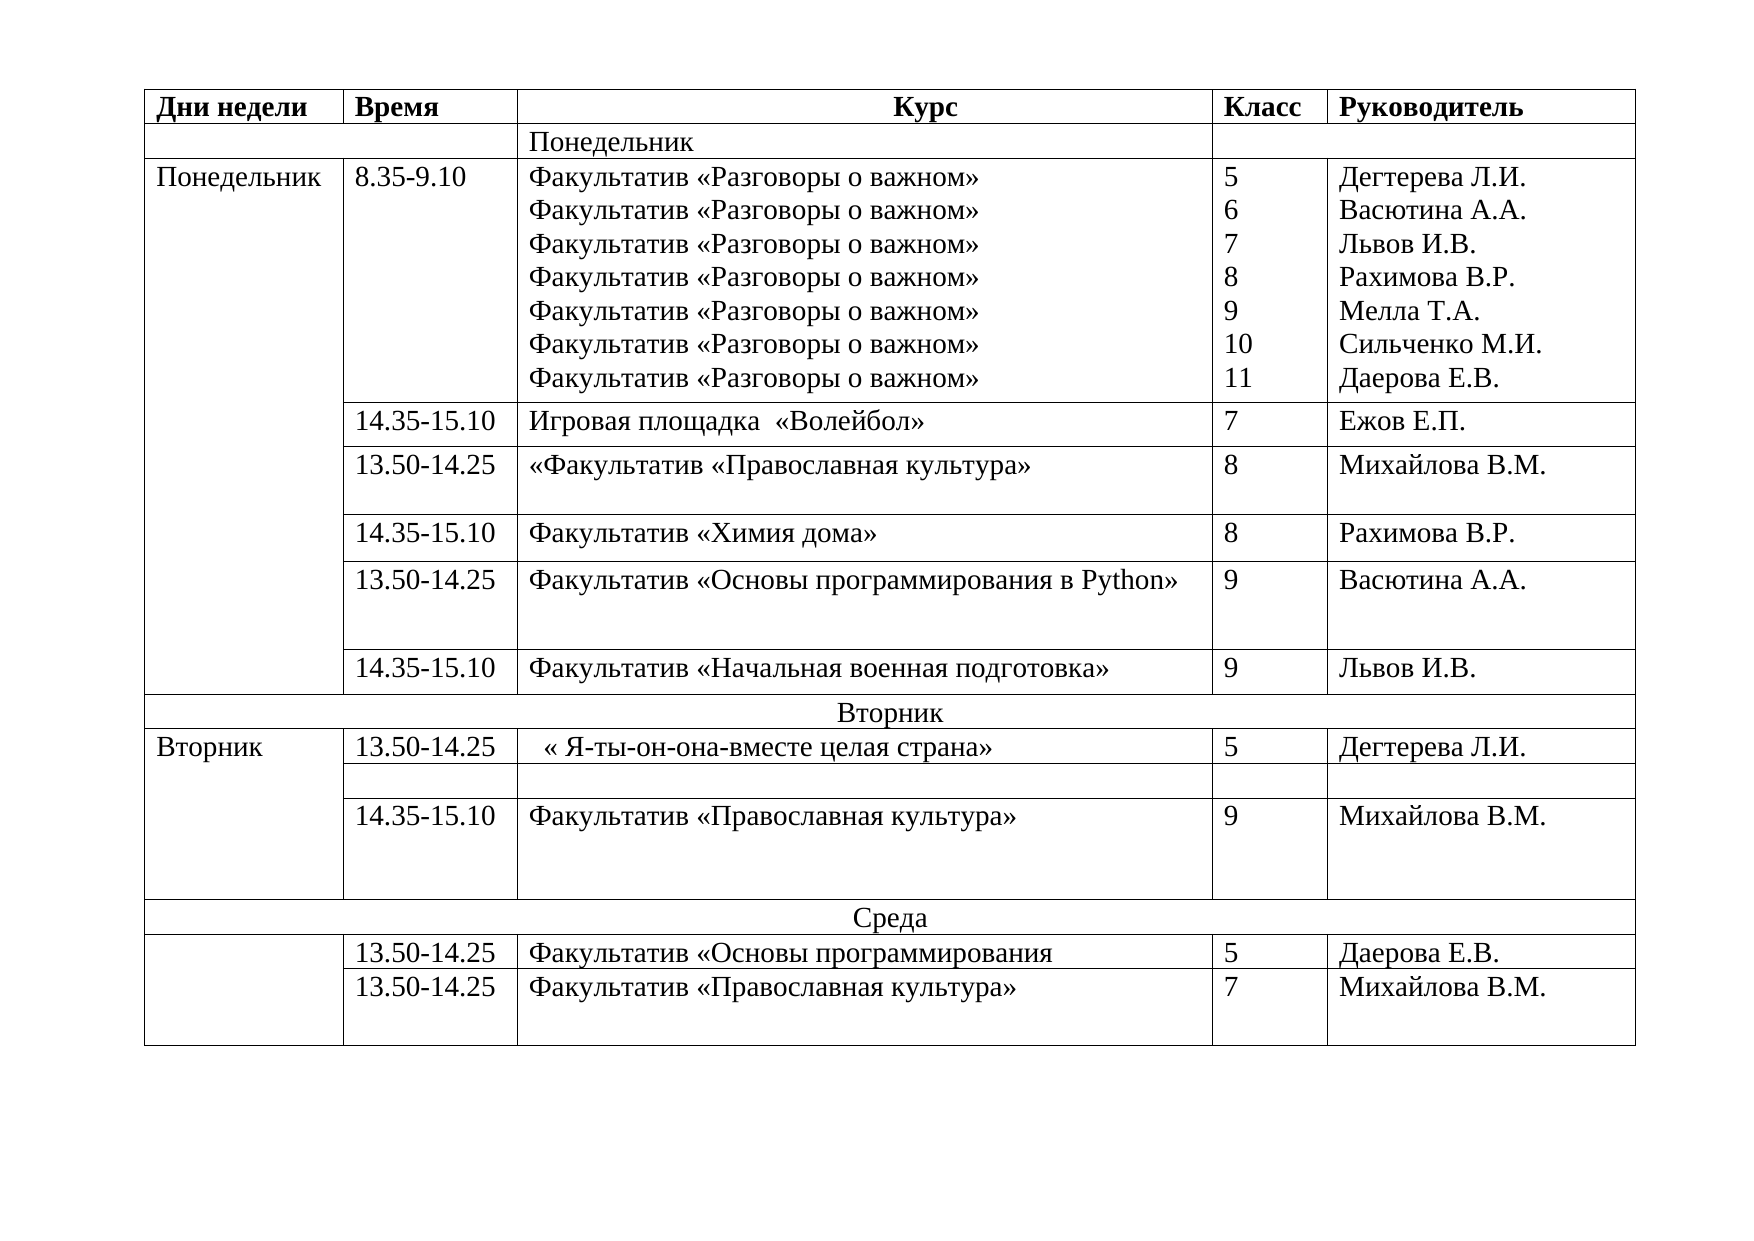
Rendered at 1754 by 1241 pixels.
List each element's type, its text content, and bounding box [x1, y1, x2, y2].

table_cell 14.35-15.10 [344, 650, 517, 694]
table_cell 7 [1213, 403, 1327, 446]
table_cell Факультатив «Основы программирования в Python» [518, 562, 1212, 649]
table_cell 5 6 7 8 9 10 11 [1213, 159, 1327, 402]
table_cell 13.50-14.25 [344, 935, 517, 968]
table_cell Факультатив «Основы программирования [518, 935, 1212, 968]
table_cell Среда [145, 900, 1635, 934]
table_cell 9 [1213, 650, 1327, 694]
table_cell Факультатив «Химия дома» [518, 515, 1212, 561]
table_cell 13.50-14.25 [344, 562, 517, 649]
table_cell « Я-ты-он-она-вместе целая страна» [518, 729, 1212, 763]
table_cell 5 [1213, 729, 1327, 763]
table_cell [1213, 764, 1327, 797]
table_header Время [344, 90, 517, 123]
table_cell 14.35-15.10 [344, 515, 517, 561]
table_cell Факультатив «Начальная военная подготовка» [518, 650, 1212, 694]
table_cell Ежов Е.П. [1328, 403, 1635, 446]
table_cell Михайлова В.М. [1328, 969, 1635, 1045]
table_cell Факультатив «Православная культура» [518, 799, 1212, 899]
table_cell Рахимова В.Р. [1328, 515, 1635, 561]
table_cell Васютина А.А. [1328, 562, 1635, 649]
table_cell [344, 764, 517, 797]
table_cell 8.35-9.10 [344, 159, 517, 402]
table_cell Львов И.В. [1328, 650, 1635, 694]
table_cell 8 [1213, 515, 1327, 561]
table_cell Понедельник [145, 159, 343, 694]
table_cell Михайлова В.М. [1328, 799, 1635, 899]
table_cell Вторник [145, 695, 1635, 728]
table_cell Михайлова В.М. [1328, 447, 1635, 514]
table_header Руководитель [1328, 90, 1635, 123]
table_cell Даерова Е.В. [1328, 935, 1635, 968]
table_cell «Факультатив «Православная культура» [518, 447, 1212, 514]
table_cell 13.50-14.25 [344, 447, 517, 514]
table_cell Факультатив «Разговоры о важном» Факультатив «Разговоры о важном» Факультатив «Разговоры о важном» Факультатив «Разговоры о важном» Факультатив «Разговоры о важном» Факультатив «Разговоры о важном» Факультатив «Разговоры о важном» [518, 159, 1212, 402]
table_cell [145, 935, 343, 1045]
table_cell 13.50-14.25 [344, 729, 517, 763]
table_cell Факультатив «Православная культура» [518, 969, 1212, 1045]
table_cell Дегтерева Л.И. [1328, 729, 1635, 763]
table_header Класс [1213, 90, 1327, 123]
table_cell [145, 124, 517, 158]
table_cell 14.35-15.10 [344, 799, 517, 899]
table_cell [1328, 764, 1635, 797]
table_cell [1213, 124, 1635, 158]
table_cell 9 [1213, 799, 1327, 899]
table_cell Дегтерева Л.И. Васютина А.А. Львов И.В. Рахимова В.Р. Мелла Т.А. Сильченко М.И. Даерова Е.В. [1328, 159, 1635, 402]
table_cell 9 [1213, 562, 1327, 649]
table_cell 14.35-15.10 [344, 403, 517, 446]
table_cell Понедельник [518, 124, 1212, 158]
table_cell Вторник [145, 729, 343, 899]
table_cell 13.50-14.25 [344, 969, 517, 1045]
table_cell Игровая площадка «Волейбол» [518, 403, 1212, 446]
table_cell [518, 764, 1212, 797]
table_header Курс [518, 90, 1212, 123]
table_cell 5 [1213, 935, 1327, 968]
table_cell 8 [1213, 447, 1327, 514]
table_cell 7 [1213, 969, 1327, 1045]
table_header Дни недели [145, 90, 343, 123]
